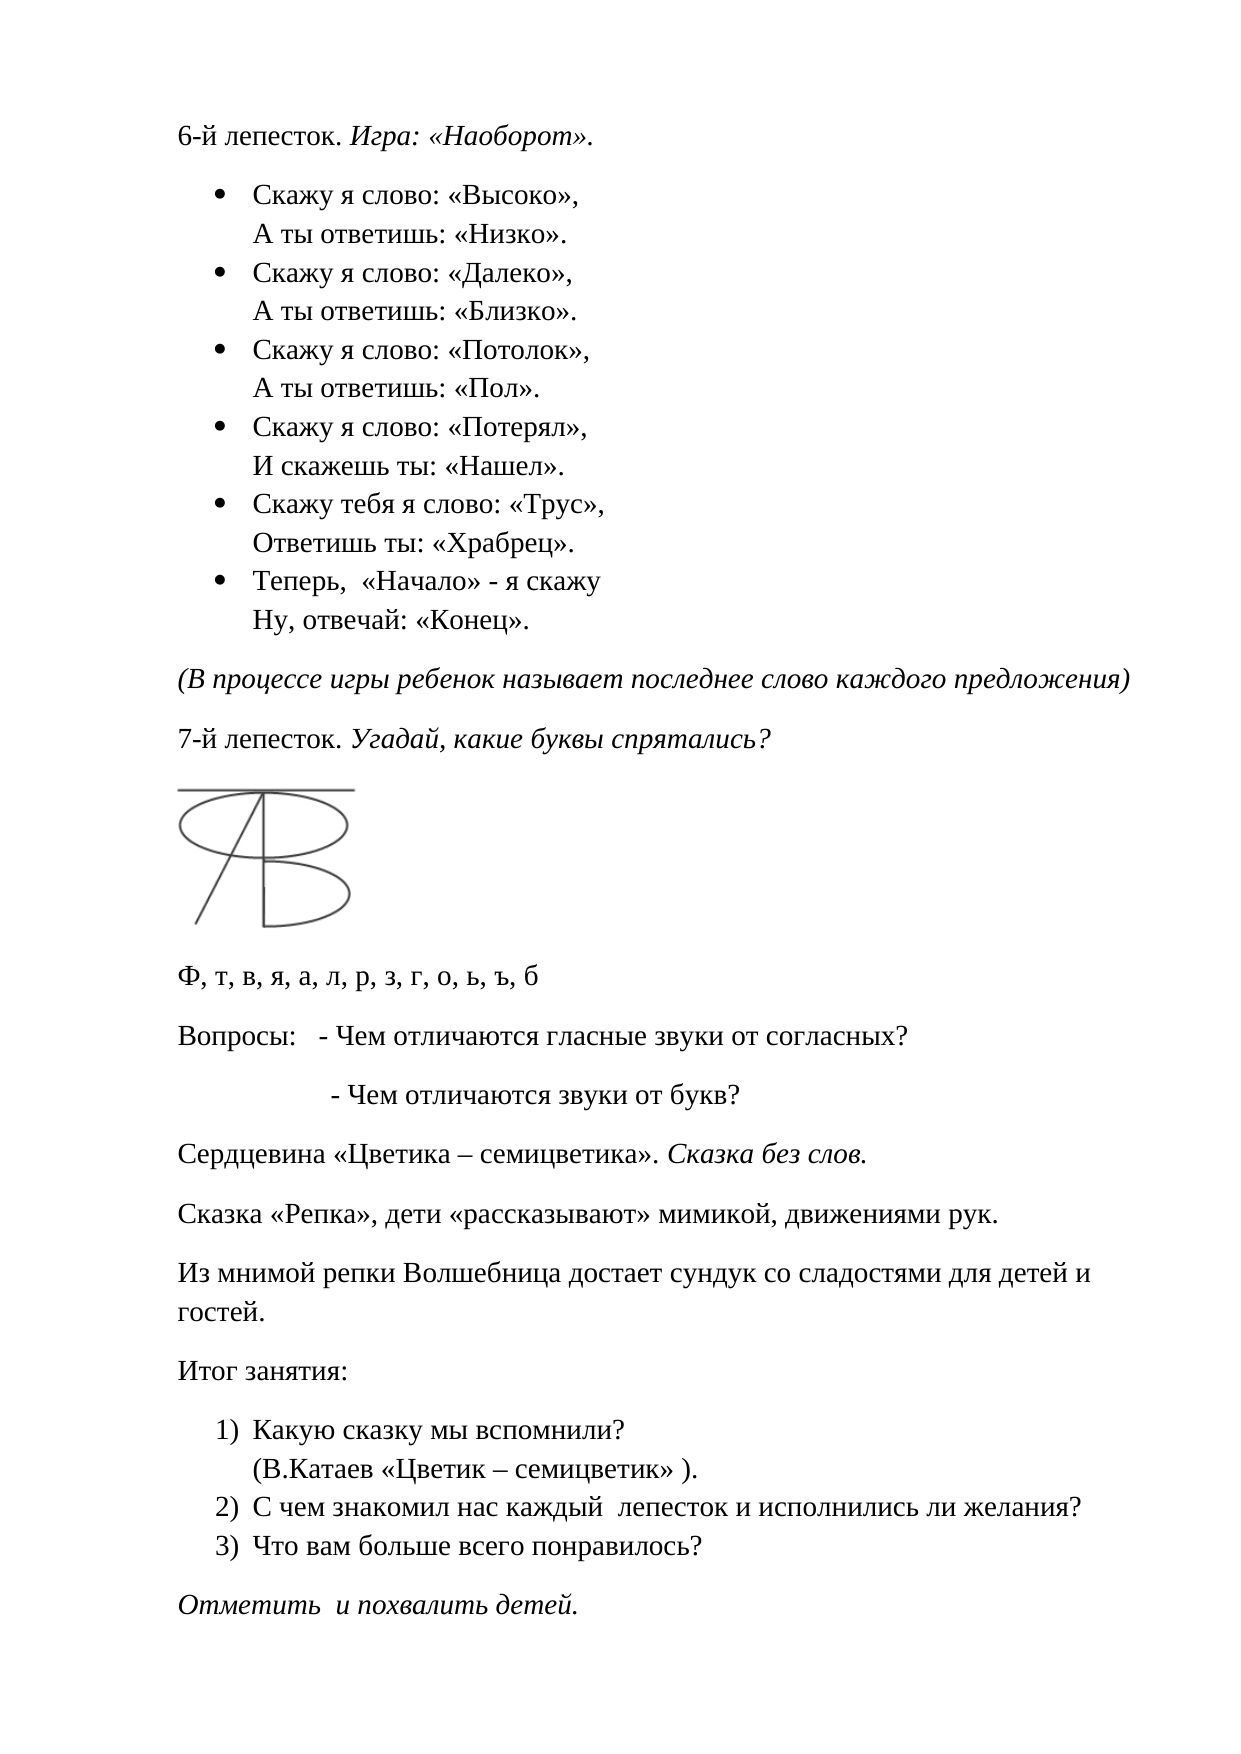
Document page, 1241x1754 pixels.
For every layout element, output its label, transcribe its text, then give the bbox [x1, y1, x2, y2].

text Итог занятия: [177, 1353, 1152, 1387]
text Отметить и похвалить детей. [177, 1587, 1152, 1621]
text Ф, т, в, я, а, л, р, з, г, о, ь, ъ, б [177, 958, 1152, 992]
list Скажу я слово: «Высоко», А ты ответишь: «Низко». [215, 177, 1152, 250]
list Скажу я слово: «Потолок», А ты ответишь: «Пол». [215, 332, 1152, 404]
list Теперь, «Начало» - я скажу Ну, отвечай: «Конец». [215, 563, 1152, 636]
text - Чем отличаются звуки от букв? [177, 1077, 1152, 1111]
list Какую сказку мы вспомнили? (В.Катаев «Цветик – семицветик» ). [215, 1412, 1152, 1484]
list Скажу я слово: «Далеко», А ты ответишь: «Близко». [215, 255, 1152, 327]
text 7-й лепесток. Угадай, какие буквы спрятались? [177, 721, 1152, 754]
list Скажу я слово: «Потерял», И скажешь ты: «Нашел». [215, 409, 1152, 481]
text Сказка «Репка», дети «рассказывают» мимикой, движениями рук. [177, 1196, 1152, 1229]
list Скажу тебя я слово: «Трус», Ответишь ты: «Храбрец». [215, 486, 1152, 558]
text Из мнимой репки Волшебница достает сундук со сладостями для детей и гостей. [177, 1255, 1152, 1327]
picture [153, 771, 373, 938]
list Что вам больше всего понравилось? [215, 1528, 1152, 1562]
text 6-й лепесток. Игра: «Наоборот». [177, 118, 1152, 152]
list С чем знакомил нас каждый лепесток и исполнились ли желания? [215, 1489, 1152, 1523]
text Сердцевина «Цветика – семицветика». Сказка без слов. [177, 1136, 1152, 1170]
text Вопросы: - Чем отличаются гласные звуки от согласных? [177, 1018, 1152, 1051]
text (В процессе игры ребенок называет последнее слово каждого предложения) [177, 661, 1152, 695]
